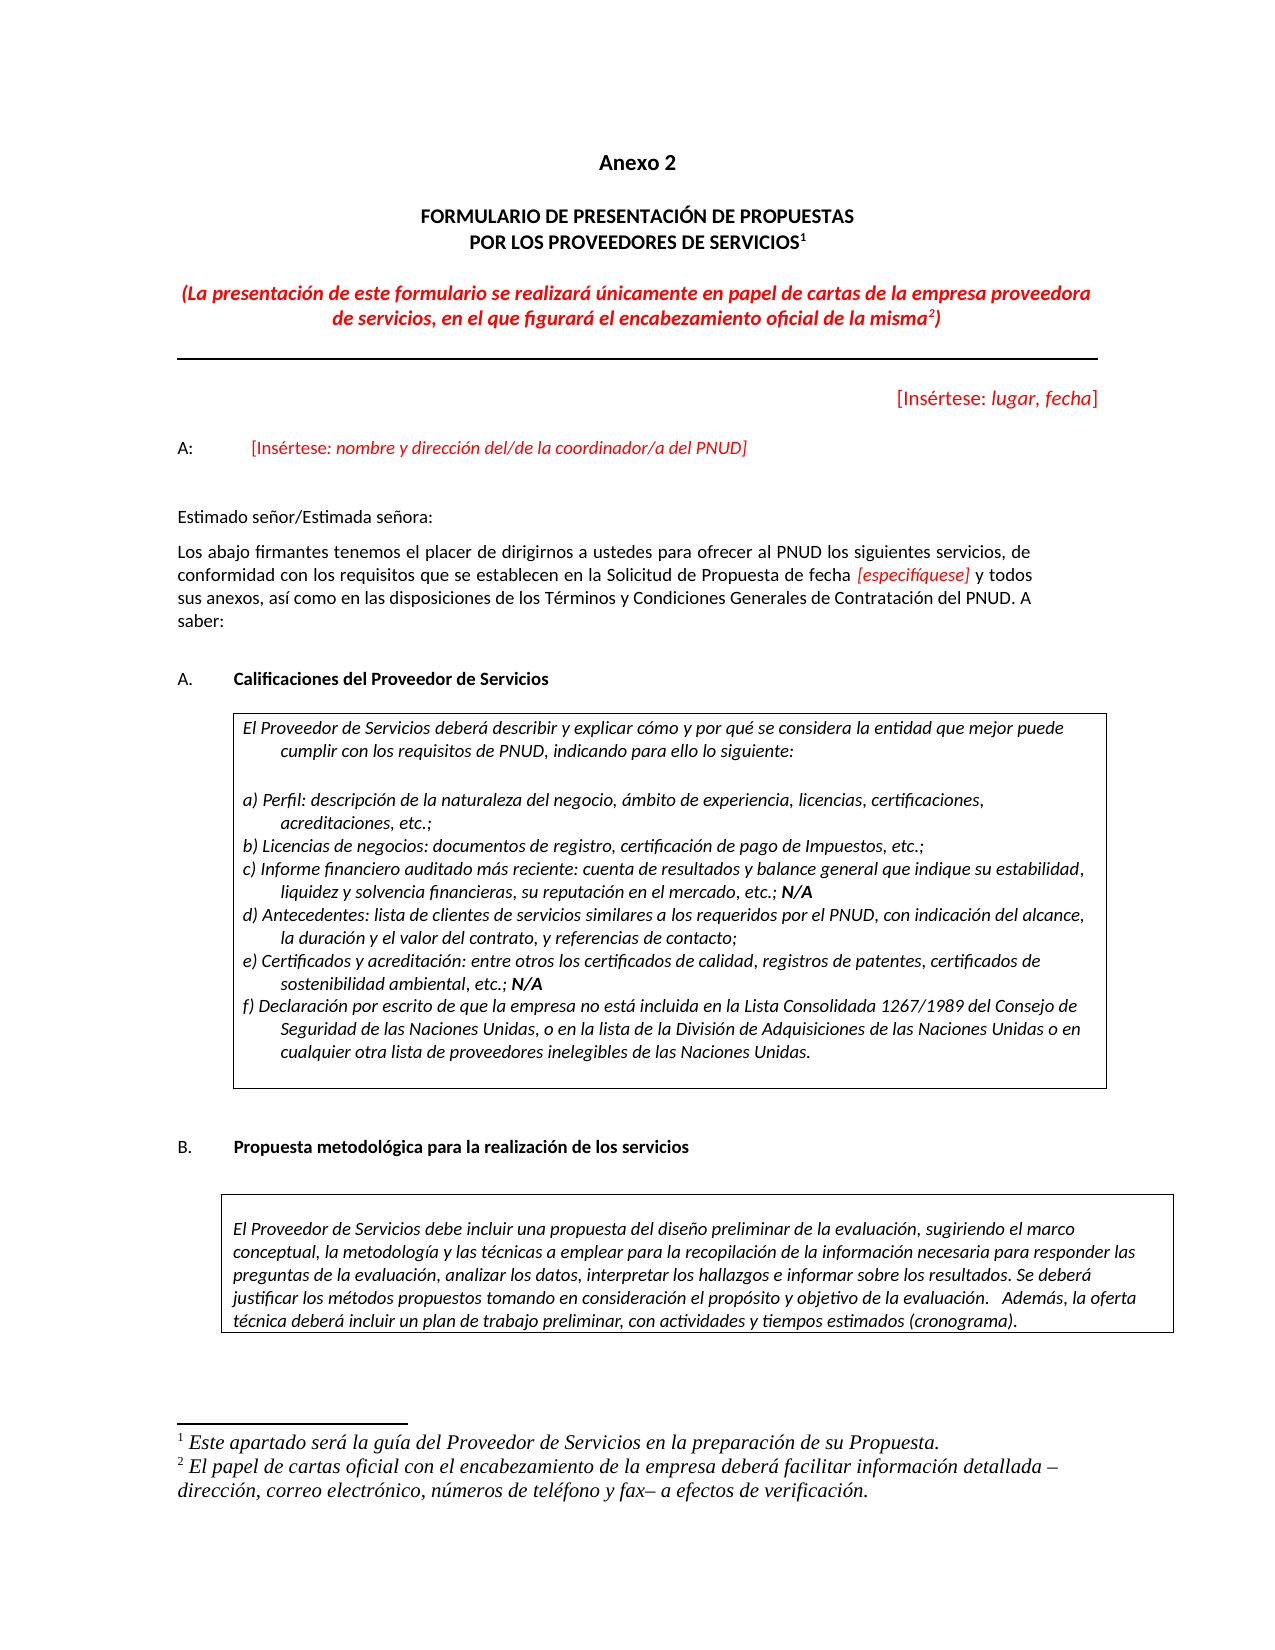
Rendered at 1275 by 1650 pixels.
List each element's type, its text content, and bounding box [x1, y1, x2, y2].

text (La presentación de este formulario se realizará únicamente en papel de cartas de la empresa proveedora de servicios, en el que figurará el encabezamiento oficial de la misma) [177, 280, 1098, 331]
text A: [Insértese: nombre y dirección del/de la coordinador/a del PNUD] [177, 436, 1098, 459]
text Estimado señor/Estimada señora: [177, 505, 1098, 528]
text Los abajo firmantes tenemos el placer de dirigirnos a ustedes para ofrecer al PNUD los siguientes servicios, de conformidad con los requisitos que se establecen en la Solicitud de Propuesta de fecha [especifíquese] y todos sus anexos, así como en las disposiciones de los Términos y Condiciones Generales de Contratación del PNUD. A saber: [177, 540, 1032, 632]
table_header El Proveedor de Servicios debe incluir una propuesta del diseño preliminar de la evaluación, sugiriendo el marco conceptual, la metodología y las técnicas a emplear para la recopilación de la información necesaria para responder las preguntas de la evaluación, analizar los datos, interpretar los hallazgos e informar sobre los resultados. Se deberá justificar los métodos propuestos tomando en consideración el propósito y objetivo de la evaluación. Además, la oferta técnica deberá incluir un plan de trabajo preliminar, con actividades y tiempos estimados (cronograma). [222, 1195, 1173, 1332]
list Propuesta metodológica para la realización de los servicios [177, 1135, 1098, 1158]
list c) Informe financiero auditado más reciente: cuenta de resultados y balance general que indique su estabilidad, liquidez y solvencia financieras, su reputación en el mercado, etc.; N/A [234, 854, 1106, 900]
text POR LOS PROVEEDORES DE SERVICIOS [177, 229, 1098, 254]
text [Insértese: lugar, fecha] [177, 385, 1098, 411]
list Calificaciones del Proveedor de Servicios [177, 667, 1098, 690]
list El Proveedor de Servicios deberá describir y explicar cómo y por qué se considera la entidad que mejor puede cumplir con los requisitos de PNUD, indicando para ello lo siguiente: [234, 714, 1106, 785]
list b) Licencias de negocios: documentos de registro, certificación de pago de Impuestos, etc.; [234, 831, 1106, 854]
text Anexo 2 [177, 148, 1098, 176]
list d) Antecedentes: lista de clientes de servicios similares a los requeridos por el PNUD, con indicación del alcance, la duración y el valor del contrato, y referencias de contacto; [234, 900, 1106, 946]
text FORMULARIO DE PRESENTACIÓN DE PROPUESTAS [177, 204, 1098, 229]
list f) Declaración por escrito de que la empresa no está incluida en la Lista Consolidada 1267/1989 del Consejo de Seguridad de las Naciones Unidas, o en la lista de la División de Adquisiciones de las Naciones Unidas o en cualquier otra lista de proveedores inelegibles de las Naciones Unidas. [234, 992, 1106, 1063]
list a) Perfil: descripción de la naturaleza del negocio, ámbito de experiencia, licencias, certificaciones, acreditaciones, etc.; [234, 785, 1106, 831]
list e) Certificados y acreditación: entre otros los certificados de calidad, registros de patentes, certificados de sostenibilidad ambiental, etc.; N/A [234, 946, 1106, 992]
